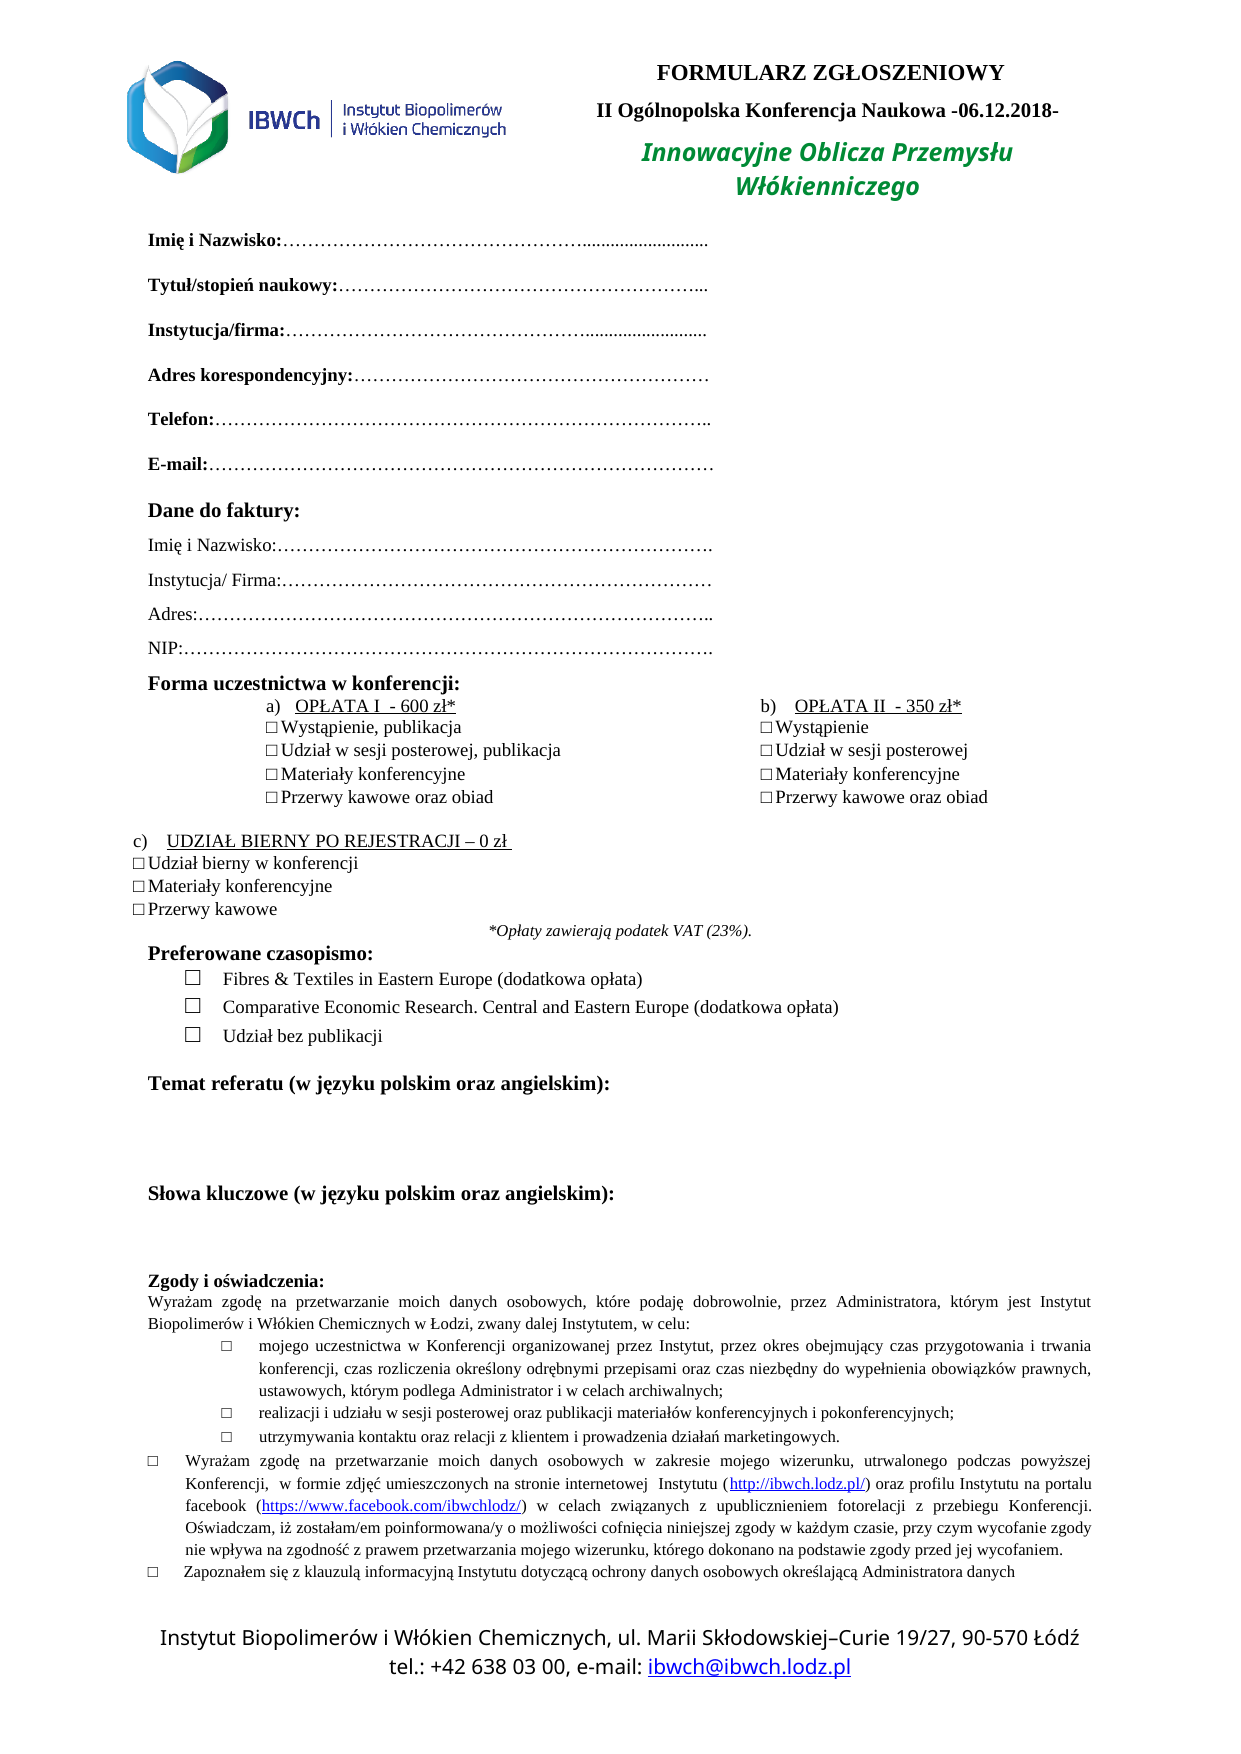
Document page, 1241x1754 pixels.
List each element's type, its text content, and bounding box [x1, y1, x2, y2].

list Comparative Economic Research. Central and Eastern Europe (dodatkowa opłata) [185, 993, 1093, 1021]
list OPŁATA II - 350 zł* [760, 695, 1093, 716]
list Wystąpienie, publikacja [266, 716, 613, 739]
list Udział bierny w konferencji [133, 852, 1093, 875]
text Adres:……………………………………………………………………….. [148, 602, 1093, 624]
text FORMULARZ ZGŁOSZENIOWY [544, 59, 1093, 86]
text Telefon:…………………………………………………………………….. [148, 408, 1093, 430]
list Udział bez publikacji [185, 1021, 1093, 1049]
text Innowacyjne Oblicza Przemysłu Włókienniczego [148, 134, 1093, 203]
text E-mail:……………………………………………………………………… [148, 453, 1093, 474]
list Wystąpienie [761, 716, 1093, 739]
list OPŁATA I - 600 zł* [221, 695, 568, 716]
list utrzymywania kontaktu oraz relacji z klientem i prowadzenia działań marketingowych. [221, 1427, 1093, 1447]
list *Opłaty zawierają podatek VAT (23%). [148, 921, 1093, 940]
list Udział w sesji posterowej, publikacja [266, 739, 613, 762]
list Przerwy kawowe oraz obiad [761, 786, 1093, 809]
list Wyrażam zgodę na przetwarzanie moich danych osobowych w zakresie mojego wizerunku, utrwalonego podczas powyższej Konferencji, w formie zdjęć umieszczonych na stronie internetowej Instytutu (http://ibwch.lodz.pl/) oraz profilu Instytutu na portalu facebook (https://www.facebook.com/ibwchlodz/) w celach związanych z upublicznieniem fotorelacji z przebiegu Konferencji. Oświadczam, iż zostałam/em poinformowana/y o możliwości cofnięcia niniejszej zgody w każdym czasie, przy czym wycofanie zgody nie wpływa na zgodność z prawem przetwarzania mojego wizerunku, którego dokonano na podstawie zgody przed jej wycofaniem. [148, 1450, 1093, 1559]
text Zgody i oświadczenia: [148, 1270, 1093, 1292]
list Materiały konferencyjne [133, 875, 1093, 898]
text Temat referatu (w języku polskim oraz angielskim): [148, 1071, 1093, 1095]
list Przerwy kawowe oraz obiad [266, 786, 613, 809]
text Instytucja/firma:………………………………………….......................... [148, 319, 1093, 340]
text Wyrażam zgodę na przetwarzanie moich danych osobowych, które podaję dobrowolnie, przez Administratora, którym jest Instytut Biopolimerów i Włókien Chemicznych w Łodzi, zwany dalej Instytutem, w celu: [148, 1292, 1093, 1333]
list Udział w sesji posterowej [761, 739, 1093, 762]
text Forma uczestnictwa w konferencji: [148, 671, 1093, 695]
text NIP:…………………………………………………………………………. [148, 637, 1093, 658]
list Zapoznałem się z klauzulą informacyjną Instytutu dotyczącą ochrony danych osobowych określającą Administratora danych [148, 1562, 1093, 1582]
text Adres korespondencyjny:………………………………………………… [148, 363, 1093, 385]
text Słowa kluczowe (w języku polskim oraz angielskim): [148, 1181, 1093, 1205]
list Przerwy kawowe [133, 898, 1093, 921]
text Imię i Nazwisko:……………………………………………………………. [148, 534, 1093, 556]
list Materiały konferencyjne [266, 762, 613, 786]
text Instytucja/ Firma:…………………………………………………………… [148, 568, 1093, 590]
list Fibres & Textiles in Eastern Europe (dodatkowa opłata) [185, 964, 1093, 993]
text Dane do faktury: [148, 498, 1093, 522]
list UDZIAŁ BIERNY PO REJESTRACJI – 0 zł [133, 830, 1093, 852]
text Preferowane czasopismo: [148, 940, 1093, 964]
text Tytuł/stopień naukowy:…………………………………………………... [148, 274, 1093, 295]
text II Ogólnopolska Konferencja Naukowa -06.12.2018- [544, 98, 1093, 122]
picture [89, 34, 544, 201]
list realizacji i udziału w sesji posterowej oraz publikacji materiałów konferencyjnych i pokonferencyjnych; [221, 1403, 1093, 1424]
list mojego uczestnictwa w Konferencji organizowanej przez Instytut, przez okres obejmujący czas przygotowania i trwania konferencji, czas rozliczenia określony odrębnymi przepisami oraz czas niezbędny do wypełnienia obowiązków prawnych, ustawowych, którym podlega Administrator i w celach archiwalnych; [221, 1336, 1093, 1400]
list Materiały konferencyjne [761, 762, 1093, 786]
text Imię i Nazwisko:…………………………………………........................... [148, 229, 1093, 251]
